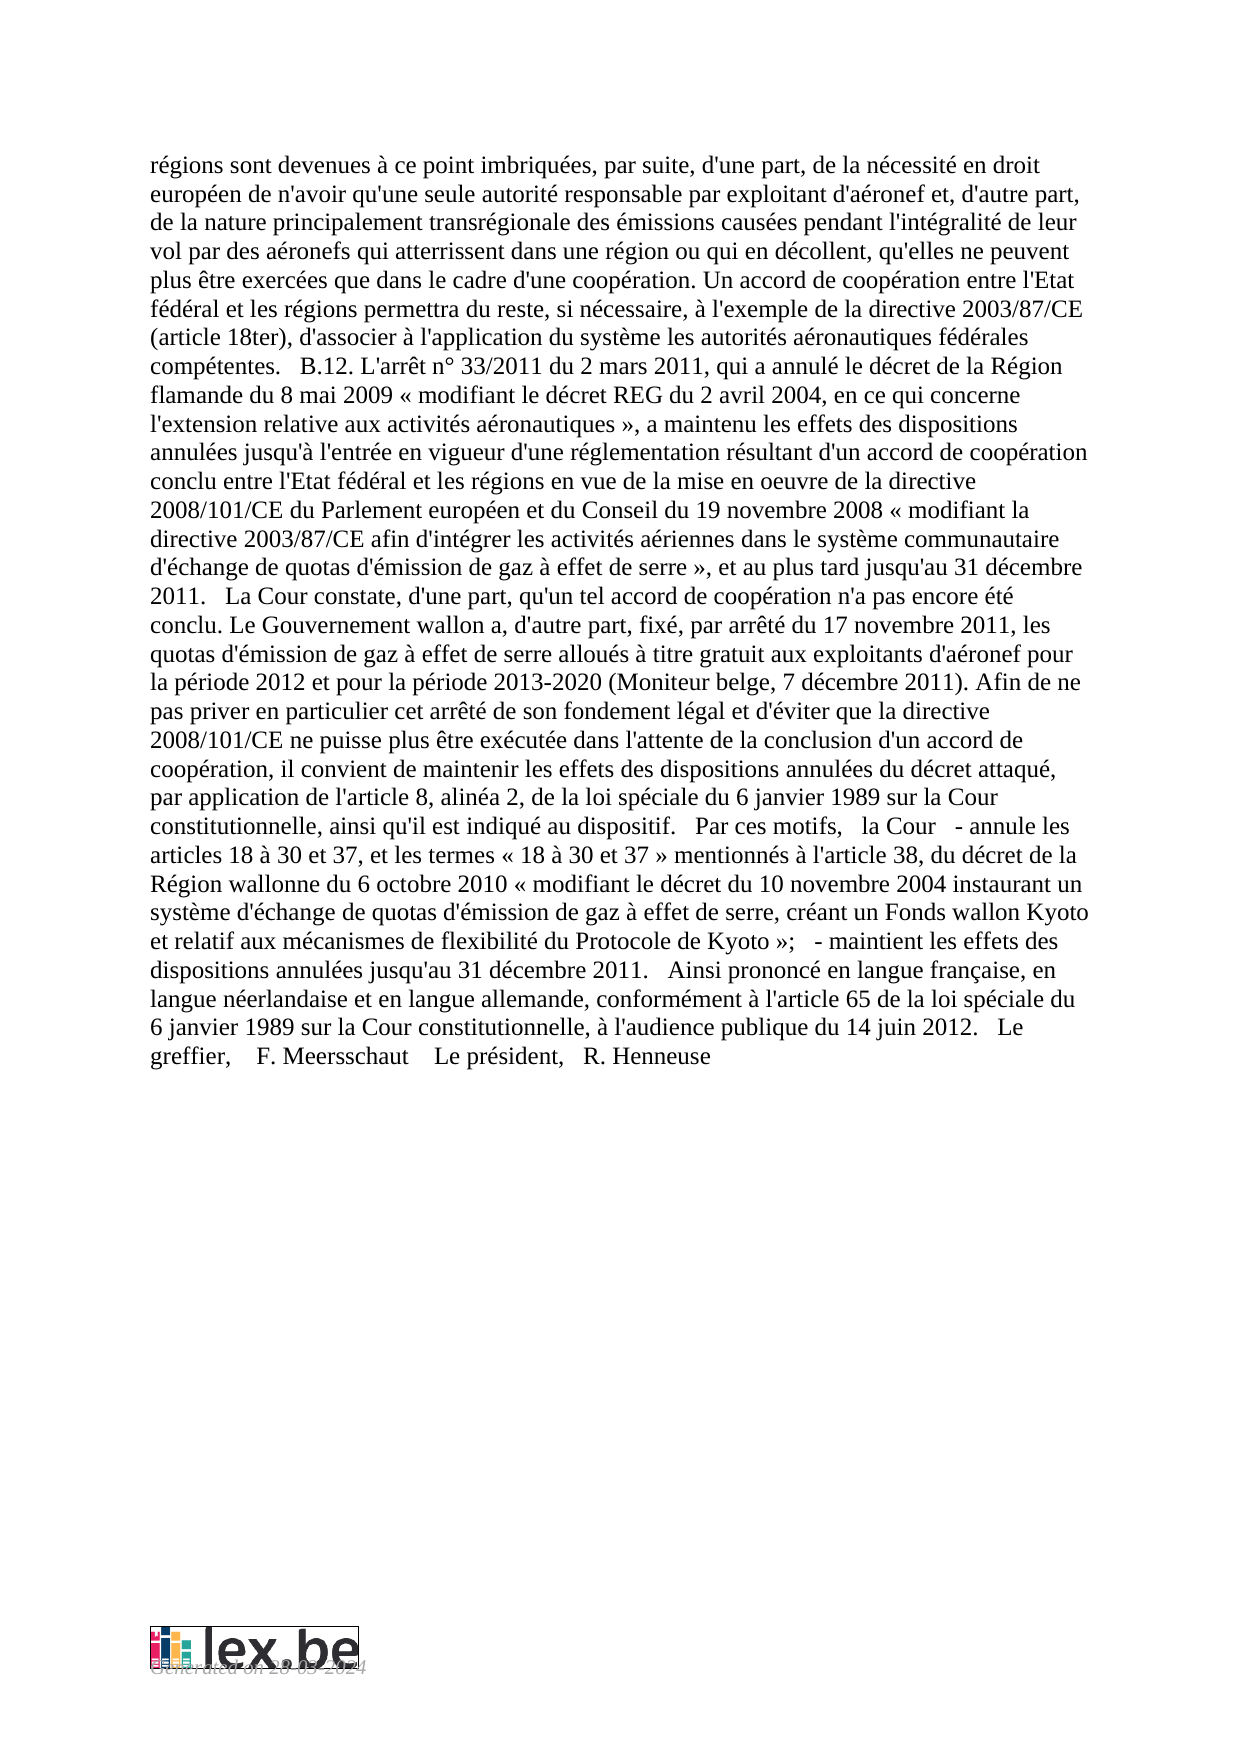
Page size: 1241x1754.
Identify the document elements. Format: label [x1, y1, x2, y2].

text [150, 150, 1090, 1070]
picture [151, 1627, 358, 1668]
